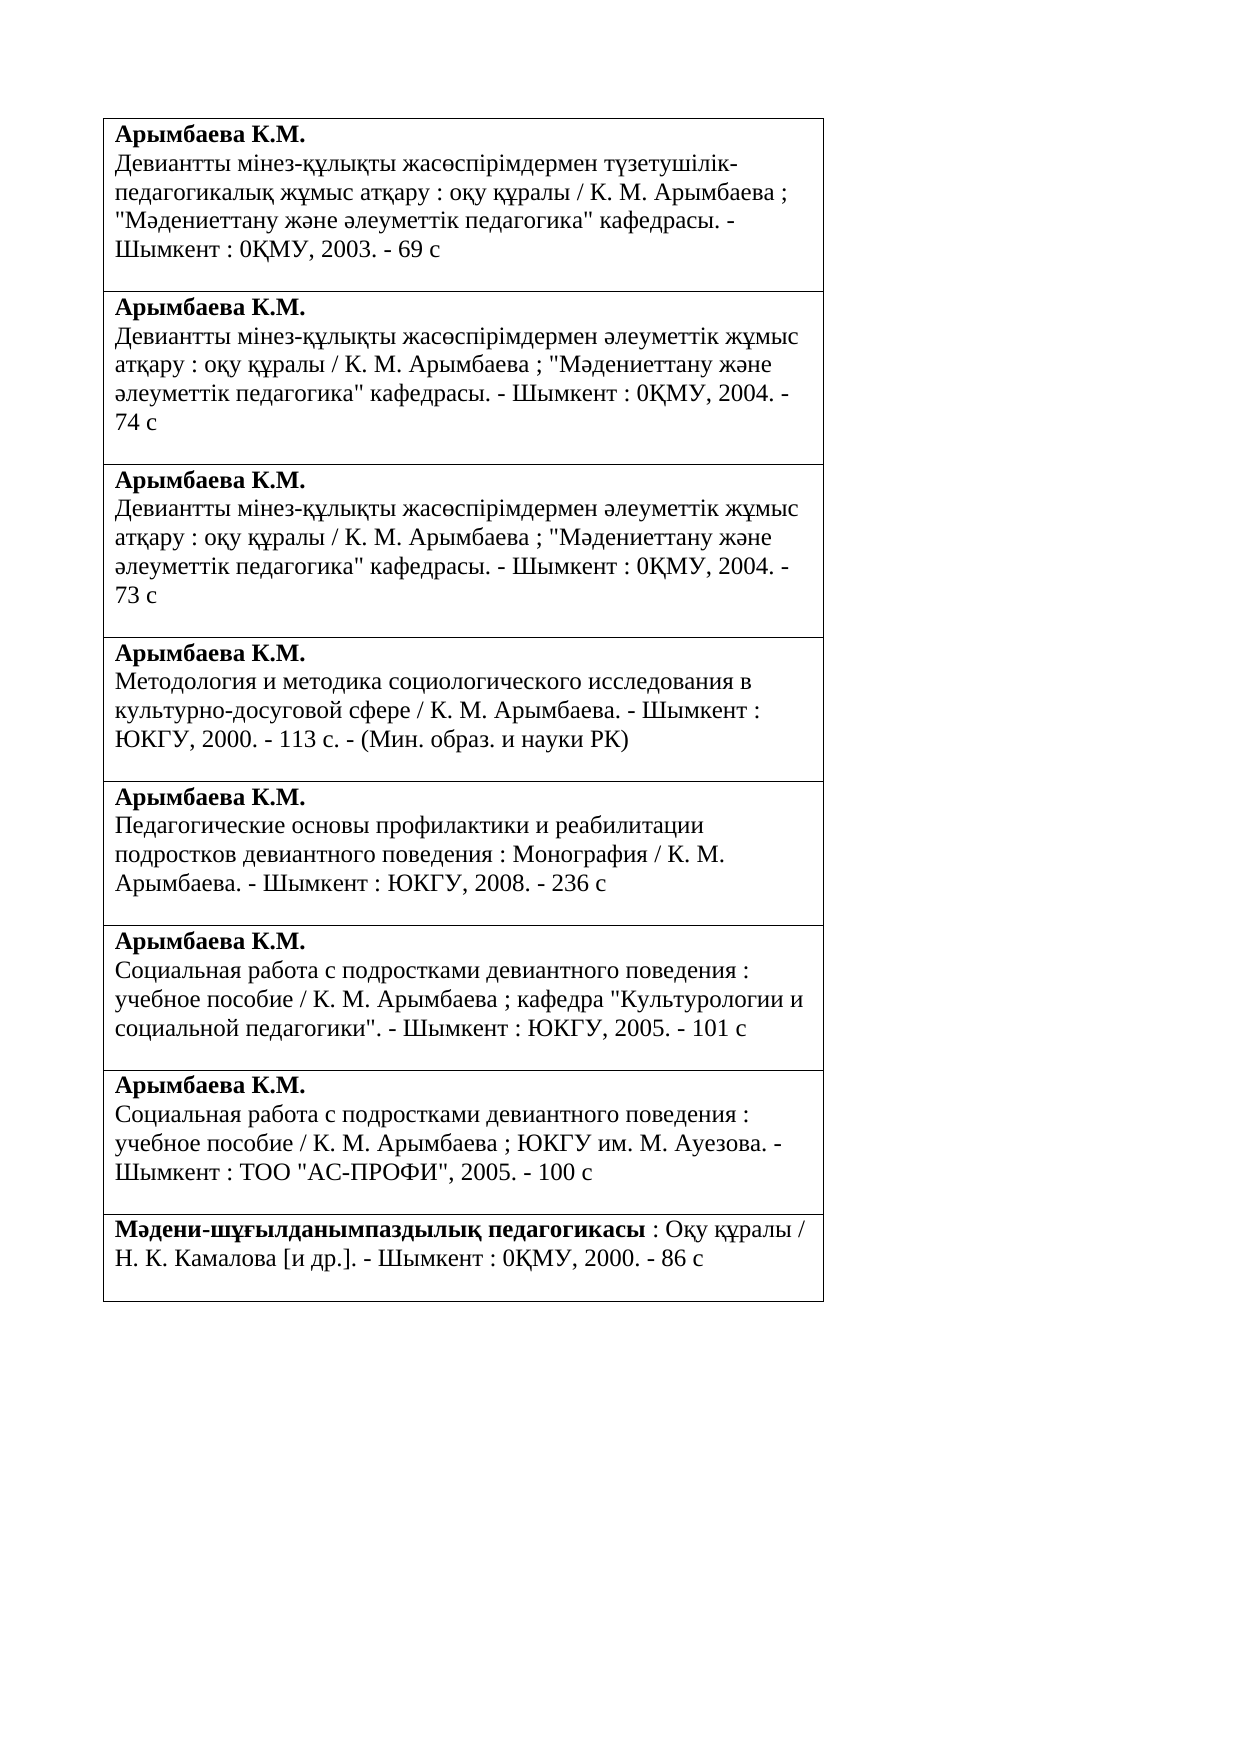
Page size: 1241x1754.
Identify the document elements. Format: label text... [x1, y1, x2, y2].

table_cell Арымбаева К.М. Методология и методика социологического исследования в культурно-досуговой сфере / К. М. Арымбаева. - Шымкент : ЮКГУ, 2000. - 113 с. - (Мин. образ. и науки РК) [104, 638, 823, 781]
table_cell Мәдени-шұғылданымпаздылық педагогикасы : Оқу құралы / Н. К. Камалова [и др.]. - Шымкент : 0ҚМУ, 2000. - 86 с [104, 1215, 823, 1301]
table_cell Арымбаева К.М. Социальная работа с подростками девиантного поведения : учебное пособие / К. М. Арымбаева ; ЮКГУ им. М. Ауезова. - Шымкент : ТОО "АС-ПРОФИ", 2005. - 100 с [104, 1071, 823, 1213]
table_header Арымбаева К.М. Девиантты мінез-құлықты жасөспірімдермен түзетушілік-педагогикалық жұмыс атқару : оқу құралы / К. М. Арымбаева ; "Мәдениеттану және әлеуметтік педагогика" кафедрасы. - Шымкент : 0ҚМУ, 2003. - 69 с [104, 119, 823, 291]
table_cell Арымбаева К.М. Девиантты мінез-құлықты жасөспірімдермен әлеуметтік жұмыс атқару : оқу құралы / К. М. Арымбаева ; "Мәдениеттану және әлеуметтік педагогика" кафедрасы. - Шымкент : 0ҚМУ, 2004. - 73 с [104, 465, 823, 637]
table_cell Арымбаева К.М. Педагогические основы профилактики и реабилитации подростков девиантного поведения : Монография / К. М. Арымбаева. - Шымкент : ЮКГУ, 2008. - 236 с [104, 782, 823, 925]
table_cell Арымбаева К.М. Социальная работа с подростками девиантного поведения : учебное пособие / К. М. Арымбаева ; кафедра "Культурологии и социальной педагогики". - Шымкент : ЮКГУ, 2005. - 101 с [104, 926, 823, 1069]
table_cell Арымбаева К.М. Девиантты мінез-құлықты жасөспірімдермен әлеуметтік жұмыс атқару : оқу құралы / К. М. Арымбаева ; "Мәдениеттану және әлеуметтік педагогика" кафедрасы. - Шымкент : 0ҚМУ, 2004. - 74 с [104, 292, 823, 464]
